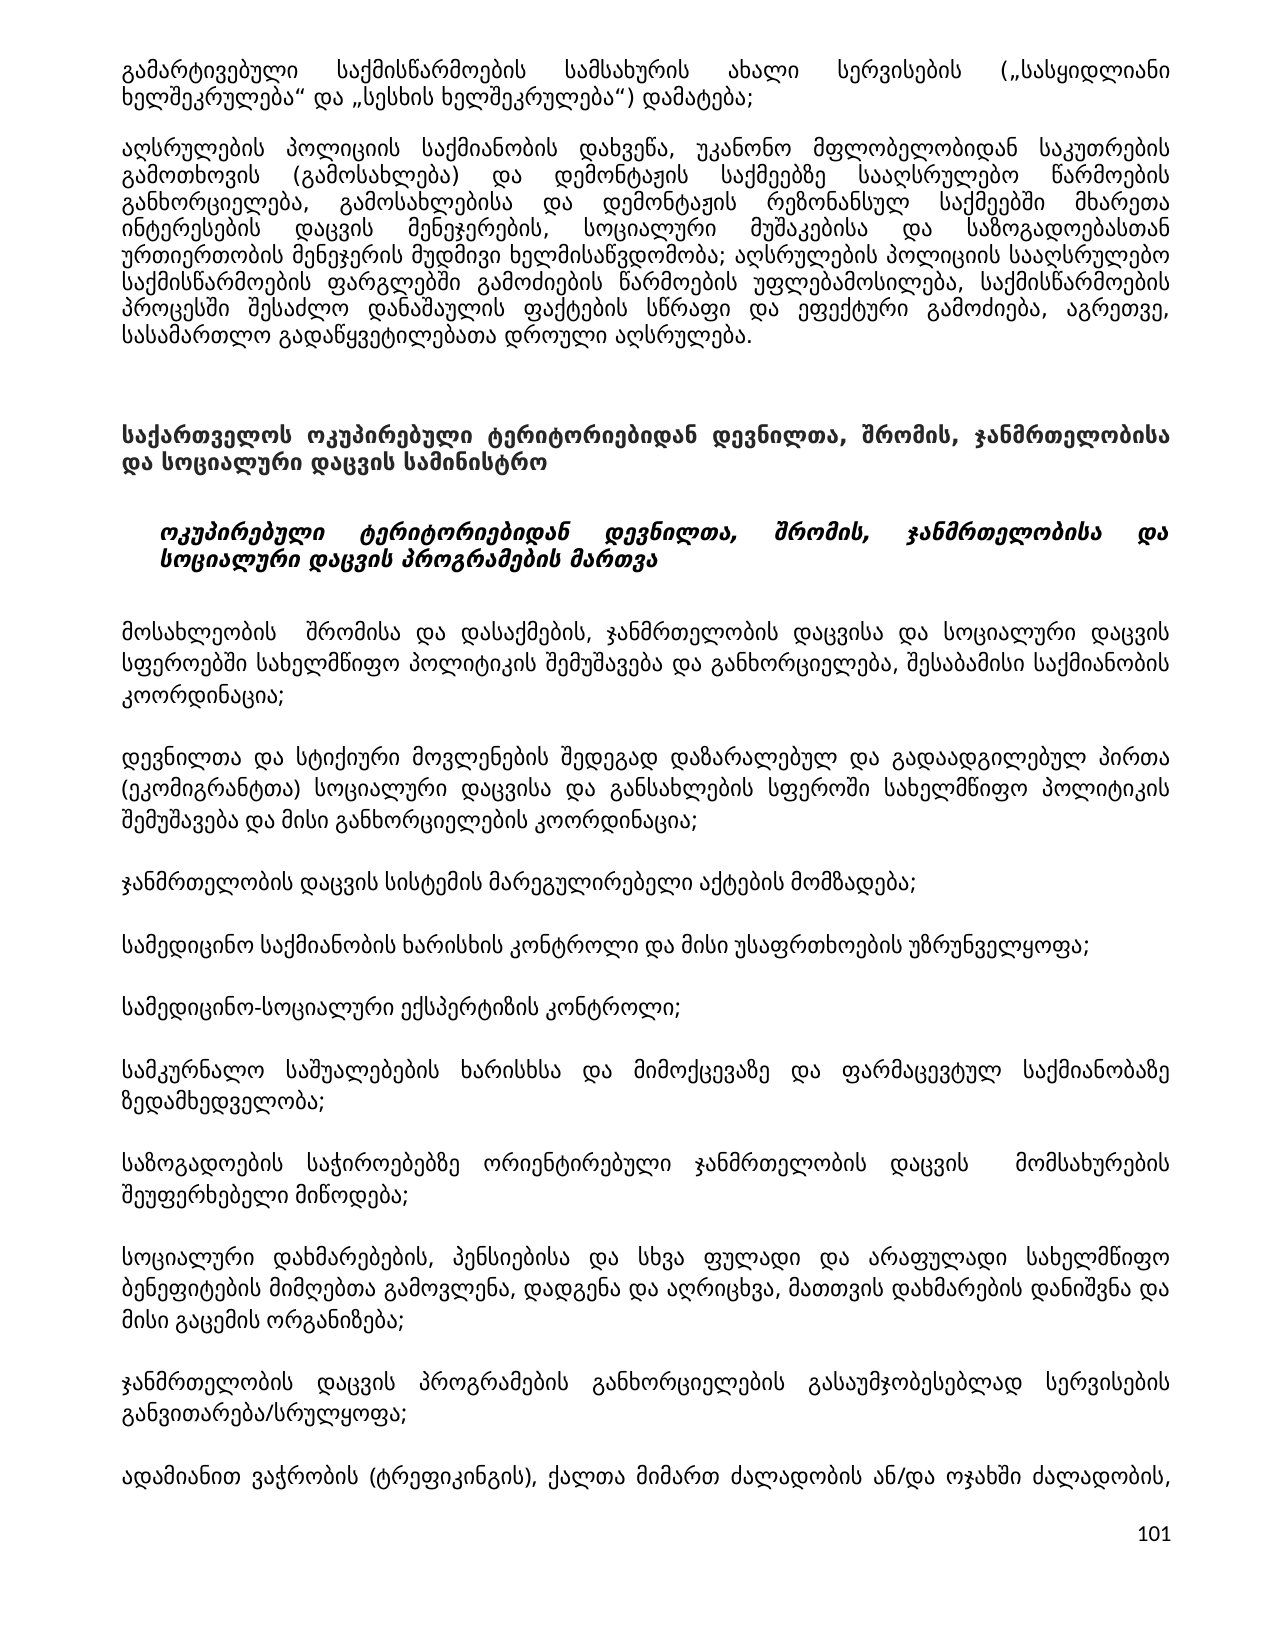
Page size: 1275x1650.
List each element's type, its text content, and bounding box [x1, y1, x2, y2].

text გამარტივებული საქმისწარმოების სამსახურის ახალი სერვისების („სასყიდლიანი ხელშეკრულება“ და „სესხის ხელშეკრულება“) დამატება; [121, 57, 1171, 110]
subtitle საქართველოს ოკუპირებული ტერიტორიებიდან დევნილთა, შრომის, ჯანმრთელობისა და სოციალური დაცვის სამინისტრო [121, 423, 1171, 476]
text აღსრულების პოლიციის საქმიანობის დახვეწა, უკანონო მფლობელობიდან საკუთრების გამოთხოვის (გამოსახლება) და დემონტაჟის საქმეებზე სააღსრულებო წარმოების განხორციელება, გამოსახლებისა და დემონტაჟის რეზონანსულ საქმეებში მხარეთა ინტერესების დაცვის მენეჯერების, სოციალური მუშაკებისა და საზოგადოებასთან ურთიერთობის მენეჯერის მუდმივი ხელმისაწვდომობა; აღსრულების პოლიციის სააღსრულებო საქმისწარმოების ფარგლებში გამოძიების წარმოების უფლებამოსილება, საქმისწარმოების პროცესში შესაძლო დანაშაულის ფაქტების სწრაფი და ეფექტური გამოძიება, აგრეთვე, სასამართლო გადაწყვეტილებათა დროული აღსრულება. [121, 135, 1171, 349]
text ჯანმრთელობის დაცვის პროგრამების განხორციელების გასაუმჯობესებლად სერვისების განვითარება/სრულყოფა; [121, 1366, 1171, 1428]
text სამკურნალო საშუალებების ხარისხსა და მიმოქცევაზე და ფარმაცევტულ საქმიანობაზე ზედამხედველობა; [121, 1053, 1171, 1116]
text სამედიცინო საქმიანობის ხარისხის კონტროლი და მისი უსაფრთხოების უზრუნველყოფა; [121, 928, 1171, 960]
text მოსახლეობის შრომისა და დასაქმების, ჯანმრთელობის დაცვისა და სოციალური დაცვის სფეროებში სახელმწიფო პოლიტიკის შემუშავება და განხორციელება, შესაბამისი საქმიანობის კოორდინაცია; დევნილთა და სტიქიური მოვლენების შედეგად დაზარალებულ და გადაადგილებულ პირთა (ეკომიგრანტთა) სოციალური დაცვისა და განსახლების სფეროში სახელმწიფო პოლიტიკის შემუშავება და მისი განხორციელების კოორდინაცია; [121, 616, 1171, 835]
text ჯანმრთელობის დაცვის სისტემის მარეგულირებელი აქტების მომზადება; [121, 866, 1171, 897]
text საზოგადოების საჭიროებებზე ორიენტირებული ჯანმრთელობის დაცვის მომსახურების შეუფერხებელი მიწოდება; [121, 1147, 1171, 1210]
subtitle ოკუპირებული ტერიტორიებიდან დევნილთა, შრომის, ჯანმრთელობისა და სოციალური დაცვის პროგრამების მართვა [159, 519, 1171, 573]
text სოციალური დახმარებების, პენსიებისა და სხვა ფულადი და არაფულადი სახელმწიფო ბენეფიტების მიმღებთა გამოვლენა, დადგენა და აღრიცხვა, მათთვის დახმარების დანიშვნა და მისი გაცემის ორგანიზება; [121, 1241, 1171, 1335]
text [121, 1460, 1171, 1491]
text სამედიცინო-სოციალური ექსპერტიზის კონტროლი; [121, 991, 1171, 1022]
